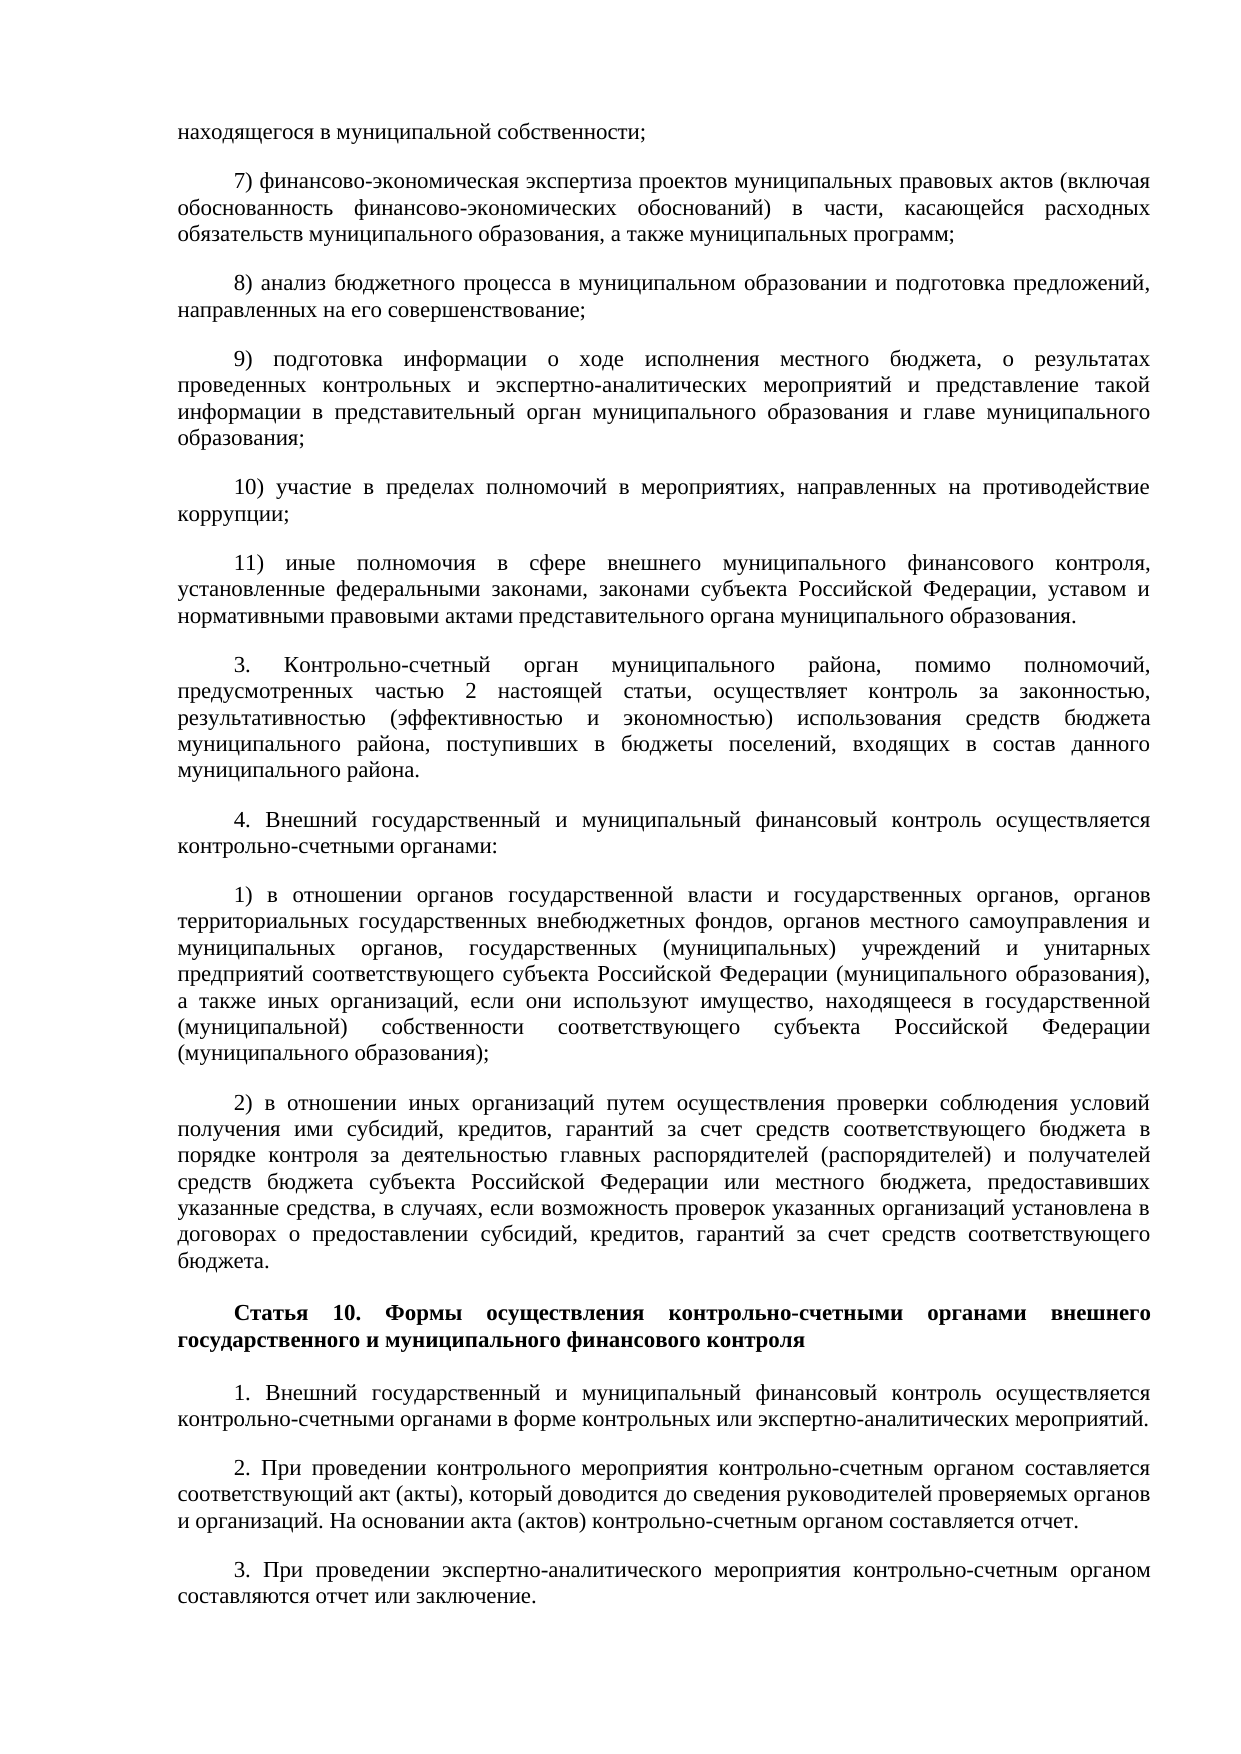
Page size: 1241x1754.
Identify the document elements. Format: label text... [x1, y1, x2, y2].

text 2. При проведении контрольного мероприятия контрольно-счетным органом составляется соответствующий акт (акты), который доводится до сведения руководителей проверяемых органов и организаций. На основании акта (актов) контрольно-счетным органом составляется отчет. [177, 1454, 1152, 1533]
title Статья 10. Формы осуществления контрольно-счетными органами внешнего государственного и муниципального финансового контроля [177, 1299, 1152, 1352]
text 2) в отношении иных организаций путем осуществления проверки соблюдения условий получения ими субсидий, кредитов, гарантий за счет средств соответствующего бюджета в порядке контроля за деятельностью главных распорядителей (распорядителей) и получателей средств бюджета субъекта Российской Федерации или местного бюджета, предоставивших указанные средства, в случаях, если возможность проверок указанных организаций установлена в договорах о предоставлении субсидий, кредитов, гарантий за счет средств соответствующего бюджета. [177, 1089, 1152, 1273]
text 7) финансово-экономическая экспертиза проектов муниципальных правовых актов (включая обоснованность финансово-экономических обоснований) в части, касающейся расходных обязательств муниципального образования, а также муниципальных программ; [177, 167, 1152, 246]
text 11) иные полномочия в сфере внешнего муниципального финансового контроля, установленные федеральными законами, законами субъекта Российской Федерации, уставом и нормативными правовыми актами представительного органа муниципального образования. [177, 549, 1152, 628]
text 8) анализ бюджетного процесса в муниципальном образовании и подготовка предложений, направленных на его совершенствование; [177, 269, 1152, 322]
text 10) участие в пределах полномочий в мероприятиях, направленных на противодействие коррупции; [177, 473, 1152, 526]
text 3. Контрольно-счетный орган муниципального района, помимо полномочий, предусмотренных частью 2 настоящей статьи, осуществляет контроль за законностью, результативностью (эффективностью и экономностью) использования средств бюджета муниципального района, поступивших в бюджеты поселений, входящих в состав данного муниципального района. [177, 651, 1152, 783]
text 4. Внешний государственный и муниципальный финансовый контроль осуществляется контрольно-счетными органами: [177, 806, 1152, 858]
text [177, 118, 1152, 144]
text 1) в отношении органов государственной власти и государственных органов, органов территориальных государственных внебюджетных фондов, органов местного самоуправления и муниципальных органов, государственных (муниципальных) учреждений и унитарных предприятий соответствующего субъекта Российской Федерации (муниципального образования), а также иных организаций, если они используют имущество, находящееся в государственной (муниципальной) собственности соответствующего субъекта Российской Федерации (муниципального образования); [177, 881, 1152, 1066]
text 1. Внешний государственный и муниципальный финансовый контроль осуществляется контрольно-счетными органами в форме контрольных или экспертно-аналитических мероприятий. [177, 1378, 1152, 1431]
text 3. При проведении экспертно-аналитического мероприятия контрольно-счетным органом составляются отчет или заключение. [177, 1556, 1152, 1609]
text 9) подготовка информации о ходе исполнения местного бюджета, о результатах проведенных контрольных и экспертно-аналитических мероприятий и представление такой информации в представительный орган муниципального образования и главе муниципального образования; [177, 345, 1152, 450]
